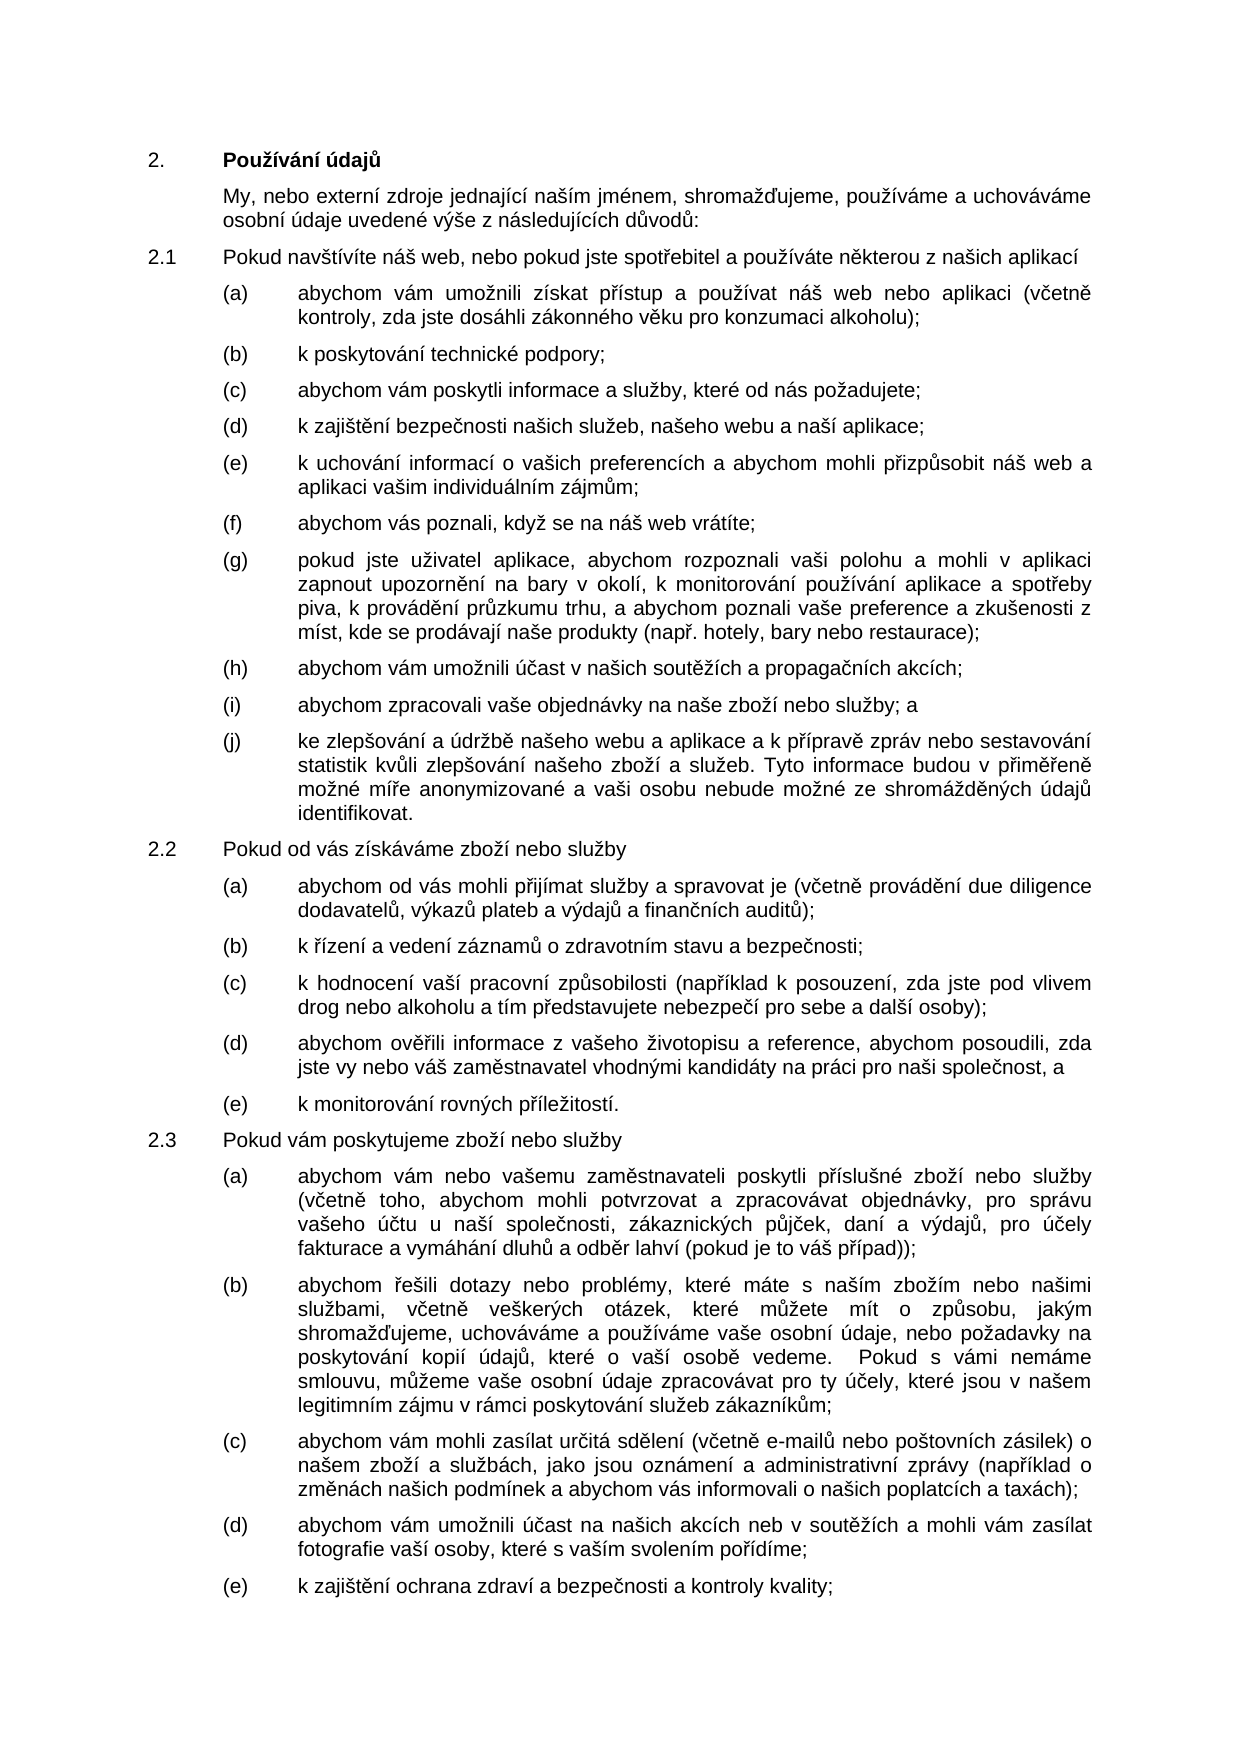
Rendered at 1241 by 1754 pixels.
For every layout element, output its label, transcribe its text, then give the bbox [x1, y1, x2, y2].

text My, nebo externí zdroje jednající naším jménem, shromažďujeme, používáme a uchováváme osobní údaje uvedené výše z následujících důvodů: [223, 184, 1093, 232]
list k uchování informací o vašich preferencích a abychom mohli přizpůsobit náš web a aplikaci vašim individuálním zájmům; [223, 451, 1093, 499]
list k hodnocení vaší pracovní způsobilosti (například k posouzení, zda jste pod vlivem drog nebo alkoholu a tím představujete nebezpečí pro sebe a další osoby); [223, 971, 1093, 1018]
list abychom vám umožnili účast na našich akcích neb v soutěžích a mohli vám zasílat fotografie vaší osoby, které s vaším svolením pořídíme; [223, 1513, 1093, 1561]
list Pokud od vás získáváme zboží nebo služby [148, 837, 1093, 861]
list k řízení a vedení záznamů o zdravotním stavu a bezpečnosti; [223, 934, 1093, 958]
list abychom zpracovali vaše objednávky na naše zboží nebo služby; a [223, 692, 1093, 716]
list abychom vám poskytli informace a služby, které od nás požadujete; [223, 378, 1093, 402]
list k zajištění bezpečnosti našich služeb, našeho webu a naší aplikace; [223, 414, 1093, 438]
list abychom vám nebo vašemu zaměstnavateli poskytli příslušné zboží nebo služby (včetně toho, abychom mohli potvrzovat a zpracovávat objednávky, pro správu vašeho účtu u naší společnosti, zákaznických půjček, daní a výdajů, pro účely fakturace a vymáhání dluhů a odběr lahví (pokud je to váš případ)); [223, 1164, 1093, 1260]
list k poskytování technické podpory; [223, 341, 1093, 365]
list abychom vás poznali, když se na náš web vrátíte; [223, 511, 1093, 535]
list abychom vám mohli zasílat určitá sdělení (včetně e-mailů nebo poštovních zásilek) o našem zboží a službách, jako jsou oznámení a administrativní zprávy (například o změnách našich podmínek a abychom vás informovali o našich poplatcích a taxách); [223, 1429, 1093, 1501]
list abychom od vás mohli přijímat služby a spravovat je (včetně provádění due diligence dodavatelů, výkazů plateb a výdajů a finančních auditů); [223, 874, 1093, 922]
list ke zlepšování a údržbě našeho webu a aplikace a k přípravě zpráv nebo sestavování statistik kvůli zlepšování našeho zboží a služeb. Tyto informace budou v přiměřeně možné míře anonymizované a vaši osobu nebude možné ze shromážděných údajů identifikovat. [223, 729, 1093, 825]
list abychom ověřili informace z vašeho životopisu a reference, abychom posoudili, zda jste vy nebo váš zaměstnavatel vhodnými kandidáty na práci pro naši společnost, a [223, 1031, 1093, 1079]
list k monitorování rovných příležitostí. [223, 1091, 1093, 1115]
list k zajištění ochrana zdraví a bezpečnosti a kontroly kvality; [223, 1574, 1093, 1598]
list pokud jste uživatel aplikace, abychom rozpoznali vaši polohu a mohli v aplikaci zapnout upozornění na bary v okolí, k monitorování používání aplikace a spotřeby piva, k provádění průzkumu trhu, a abychom poznali vaše preference a zkušenosti z míst, kde se prodávají naše produkty (např. hotely, bary nebo restaurace); [223, 548, 1093, 643]
list Pokud navštívíte náš web, nebo pokud jste spotřebitel a používáte některou z našich aplikací [148, 244, 1093, 268]
list Pokud vám poskytujeme zboží nebo služby [148, 1128, 1093, 1152]
list abychom řešili dotazy nebo problémy, které máte s naším zbožím nebo našimi službami, včetně veškerých otázek, které můžete mít o způsobu, jakým shromažďujeme, uchováváme a používáme vaše osobní údaje, nebo požadavky na poskytování kopií údajů, které o vaší osobě vedeme. Pokud s vámi nemáme smlouvu, můžeme vaše osobní údaje zpracovávat pro ty účely, které jsou v našem legitimním zájmu v rámci poskytování služeb zákazníkům; [223, 1273, 1093, 1416]
list abychom vám umožnili získat přístup a používat náš web nebo aplikaci (včetně kontroly, zda jste dosáhli zákonného věku pro konzumaci alkoholu); [223, 281, 1093, 329]
list abychom vám umožnili účast v našich soutěžích a propagačních akcích; [223, 656, 1093, 680]
list Používání údajů [148, 148, 1093, 172]
